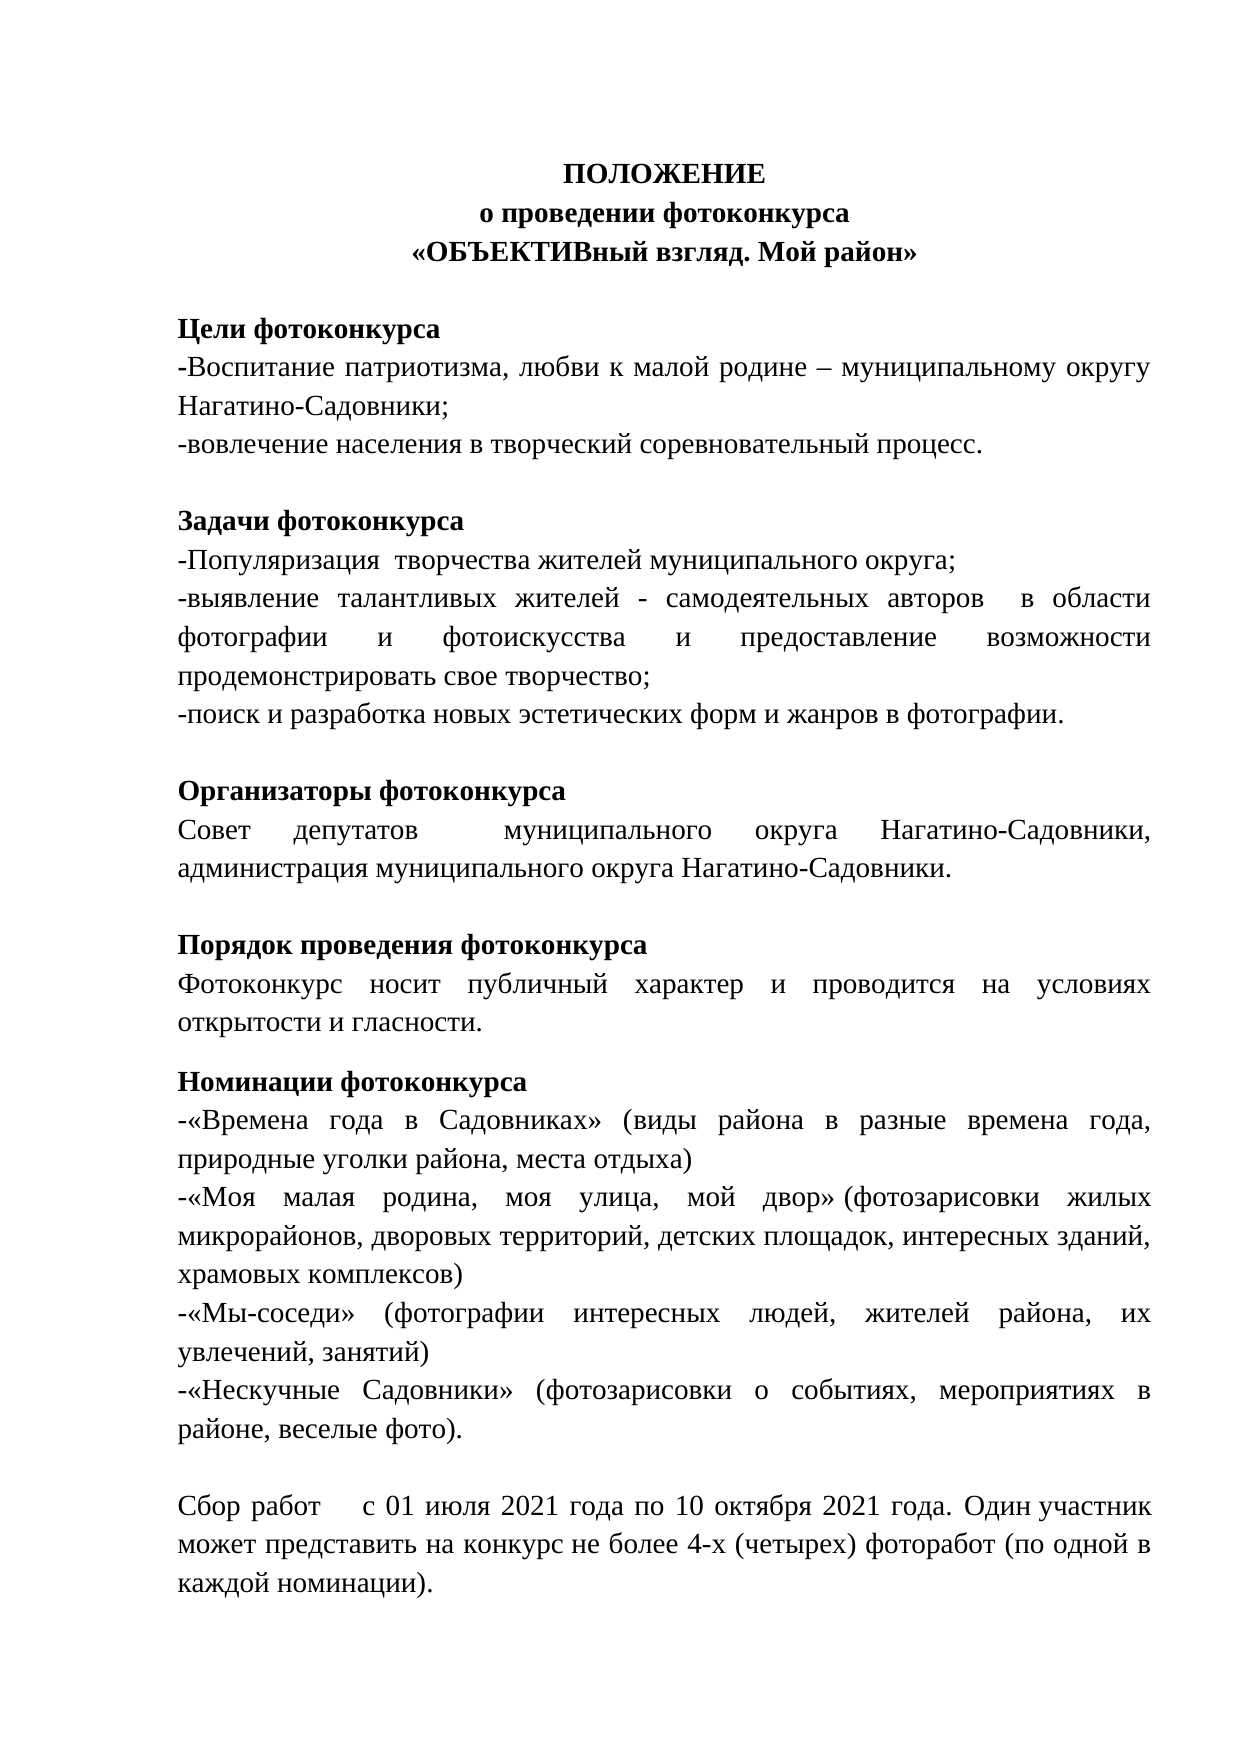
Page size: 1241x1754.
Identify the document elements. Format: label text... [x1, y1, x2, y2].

text Цели фотоконкурса [177, 311, 1152, 344]
text -Воспитание патриотизма, любви к малой родине – муниципальному округу Нагатино-Садовники; [177, 349, 1152, 421]
text Порядок проведения фотоконкурса [177, 927, 1152, 961]
text Задачи фотоконкурса [177, 503, 1152, 537]
text -«Нескучные Садовники» (фотозарисовки о событиях, мероприятиях в районе, веселые фото). [177, 1372, 1152, 1444]
text -«Моя малая родина, моя улица, мой двор» (фотозарисовки жилых микрорайонов, дворовых территорий, детских площадок, интересных зданий, храмовых комплексов) [177, 1179, 1152, 1290]
text Фотоконкурс носит публичный характер и проводится на условиях открытости и гласности. [177, 966, 1152, 1038]
text «ОБЪЕКТИВный взгляд. Мой район» [177, 234, 1152, 267]
text Организаторы фотоконкурса [177, 773, 1152, 807]
text Совет депутатов муниципального округа Нагатино-Садовники, администрация муниципального округа Нагатино-Садовники. [177, 812, 1152, 884]
text о проведении фотоконкурса [177, 195, 1152, 229]
text Сбор работ с 01 июля 2021 года по 10 октября 2021 года. Один участник может представить на конкурс не более 4-х (четырех) фоторабот (по одной в каждой номинации). [177, 1488, 1152, 1598]
text ПОЛОЖЕНИЕ [177, 157, 1152, 190]
text -поиск и разработка новых эстетических форм и жанров в фотографии. [177, 696, 1152, 730]
text Номинации фотоконкурса [177, 1064, 1152, 1097]
text -«Мы-соседи» (фотографии интересных людей, жителей района, их увлечений, занятий) [177, 1295, 1152, 1367]
text -«Времена года в Садовниках» (виды района в разные времена года, природные уголки района, места отдыха) [177, 1102, 1152, 1174]
text -вовлечение населения в творческий соревновательный процесс. [177, 426, 1152, 460]
text -Популяризация творчества жителей муниципального округа; [177, 542, 1152, 576]
text -выявление талантливых жителей - самодеятельных авторов в области фотографии и фотоискусства и предоставление возможности продемонстрировать свое творчество; [177, 581, 1152, 691]
